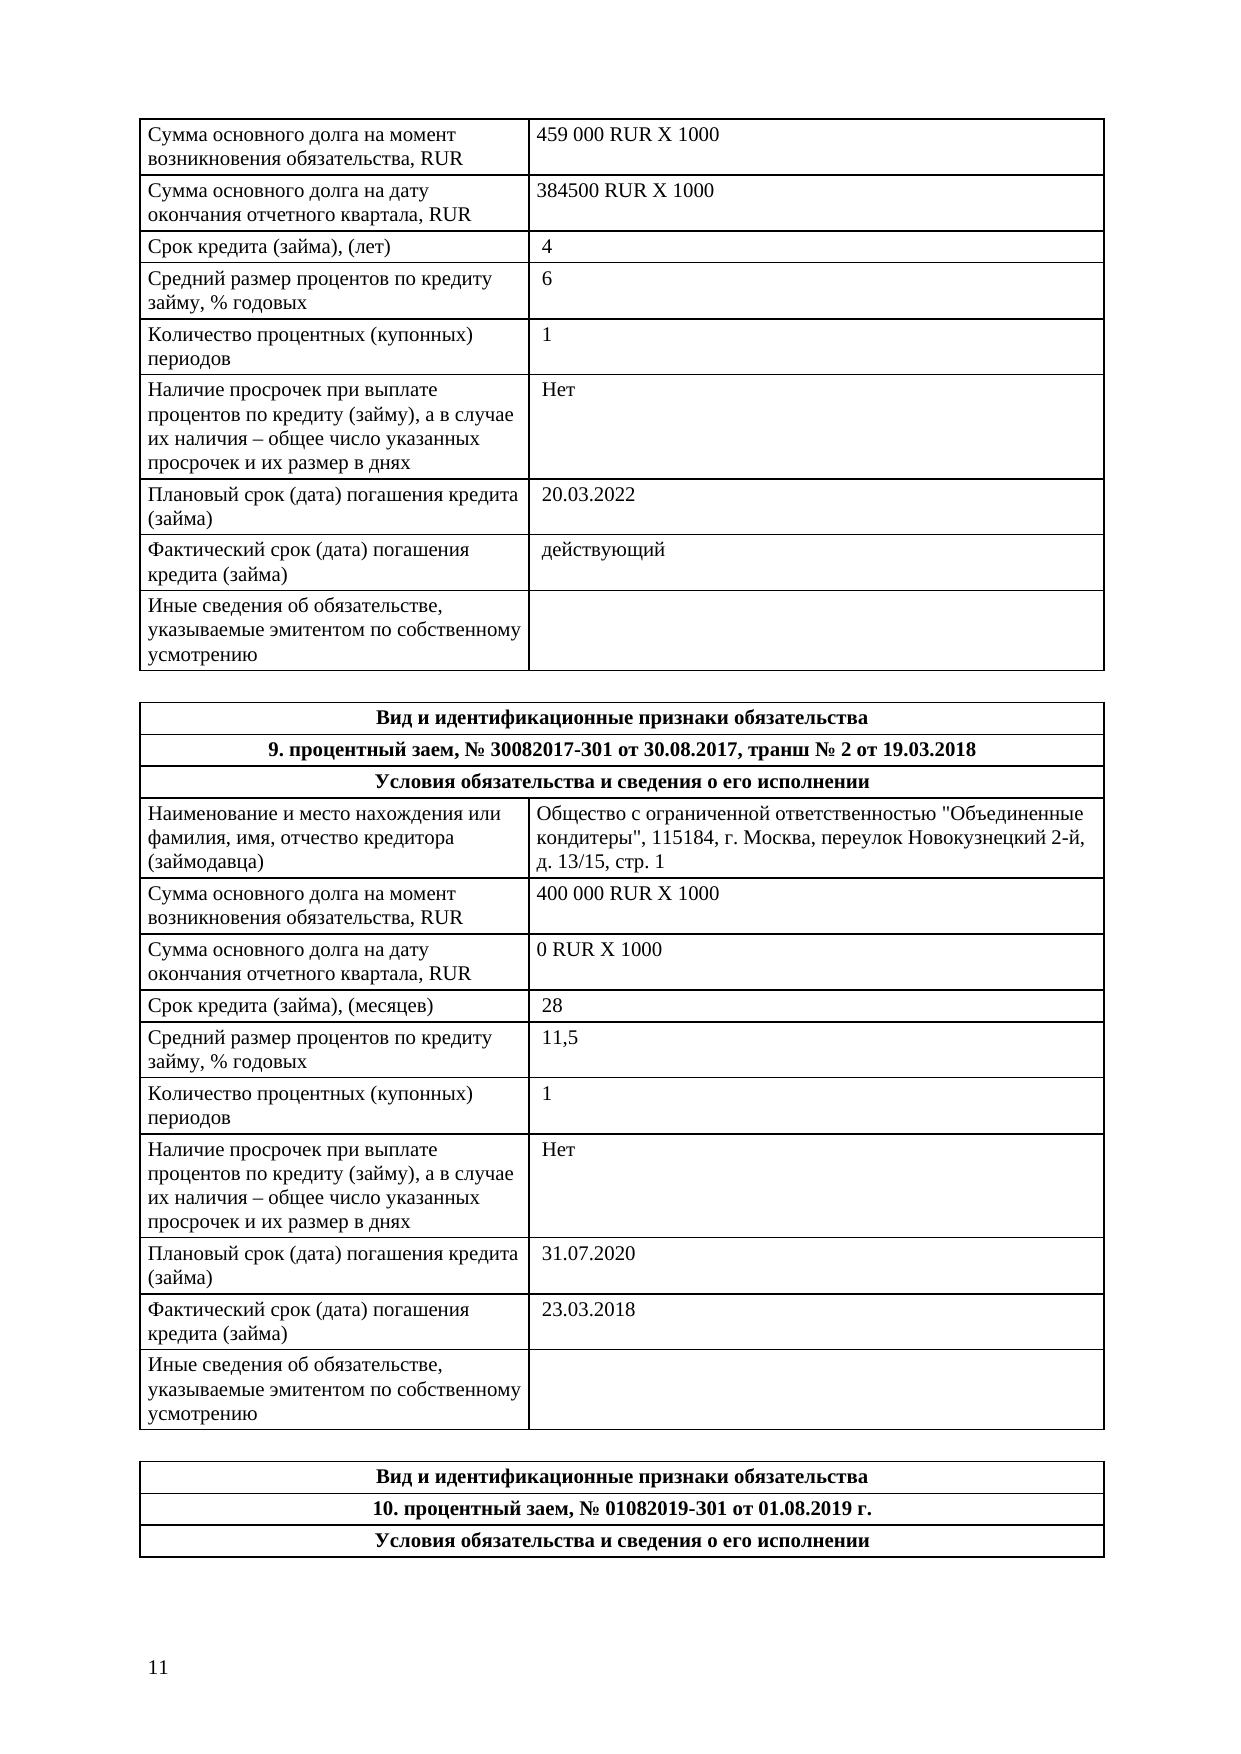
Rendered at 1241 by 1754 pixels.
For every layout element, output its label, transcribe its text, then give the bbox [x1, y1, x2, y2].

table_cell Сумма основного долга на момент возникновения обязательства, RUR [141, 120, 528, 174]
table_cell Количество процентных (купонных) периодов [141, 320, 528, 374]
table_cell 10. процентный заем, № 01082019-З01 от 01.08.2019 г. [141, 1494, 1103, 1524]
table_cell Плановый срок (дата) погашения кредита (займа) [141, 480, 528, 534]
table_cell Наличие просрочек при выплате процентов по кредиту (займу), а в случае их наличия – общее число указанных просрочек и их размер в днях [141, 375, 528, 478]
table_cell Сумма основного долга на дату окончания отчетного квартала, RUR [141, 935, 528, 989]
table_cell Срок кредита (займа), (лет) [141, 232, 528, 262]
table_cell 6 [530, 263, 1103, 318]
table_cell 31.07.2020 [530, 1238, 1103, 1293]
table_cell 28 [530, 991, 1103, 1021]
table_cell 400 000 RUR X 1000 [530, 879, 1103, 933]
table_cell 11,5 [530, 1023, 1103, 1077]
table_cell 23.03.2018 [530, 1295, 1103, 1349]
table_cell 4 [530, 232, 1103, 262]
table_cell Фактический срок (дата) погашения кредита (займа) [141, 1295, 528, 1349]
table_cell Иные сведения об обязательстве, указываемые эмитентом по собственному усмотрению [141, 1350, 528, 1429]
table_cell дейcтвующий [530, 535, 1103, 590]
table_cell Количество процентных (купонных) периодов [141, 1078, 528, 1133]
table_cell 20.03.2022 [530, 480, 1103, 534]
table_cell [530, 1350, 1103, 1429]
table_cell [530, 591, 1103, 670]
table_cell Общество с ограниченной ответственностью "Объединенные кондитеры", 115184, г. Москва, переулок Новокузнецкий 2-й, д. 13/15, стр. 1 [530, 799, 1103, 877]
table_cell Наименование и место нахождения или фамилия, имя, отчество кредитора (займодавца) [141, 799, 528, 877]
table_cell 9. процентный заем, № 30082017-З01 от 30.08.2017, транш № 2 от 19.03.2018 [141, 735, 1103, 765]
table_cell Сумма основного долга на дату окончания отчетного квартала, RUR [141, 176, 528, 230]
table_cell Средний размер процентов по кредиту займу, % годовых [141, 1023, 528, 1077]
table_cell Сумма основного долга на момент возникновения обязательства, RUR [141, 879, 528, 933]
table_cell 459 000 RUR X 1000 [530, 120, 1103, 174]
table_cell Условия обязательства и сведения о его исполнении [141, 767, 1103, 797]
table_cell 1 [530, 1078, 1103, 1133]
table_cell Нет [530, 375, 1103, 478]
table_cell Наличие просрочек при выплате процентов по кредиту (займу), а в случае их наличия – общее число указанных просрочек и их размер в днях [141, 1135, 528, 1237]
table_cell 384500 RUR X 1000 [530, 176, 1103, 230]
table_cell Средний размер процентов по кредиту займу, % годовых [141, 263, 528, 318]
table_cell Условия обязательства и сведения о его исполнении [141, 1526, 1103, 1556]
table_cell Иные сведения об обязательстве, указываемые эмитентом по собственному усмотрению [141, 591, 528, 670]
table_cell Срок кредита (займа), (месяцев) [141, 991, 528, 1021]
table_cell Плановый срок (дата) погашения кредита (займа) [141, 1238, 528, 1293]
table_header Вид и идентификационные признаки обязательства [141, 1462, 1103, 1492]
table_cell Нет [530, 1135, 1103, 1237]
table_cell 0 RUR X 1000 [530, 935, 1103, 989]
table_cell Фактический срок (дата) погашения кредита (займа) [141, 535, 528, 590]
table_cell 1 [530, 320, 1103, 374]
table_header Вид и идентификационные признаки обязательства [141, 703, 1103, 733]
